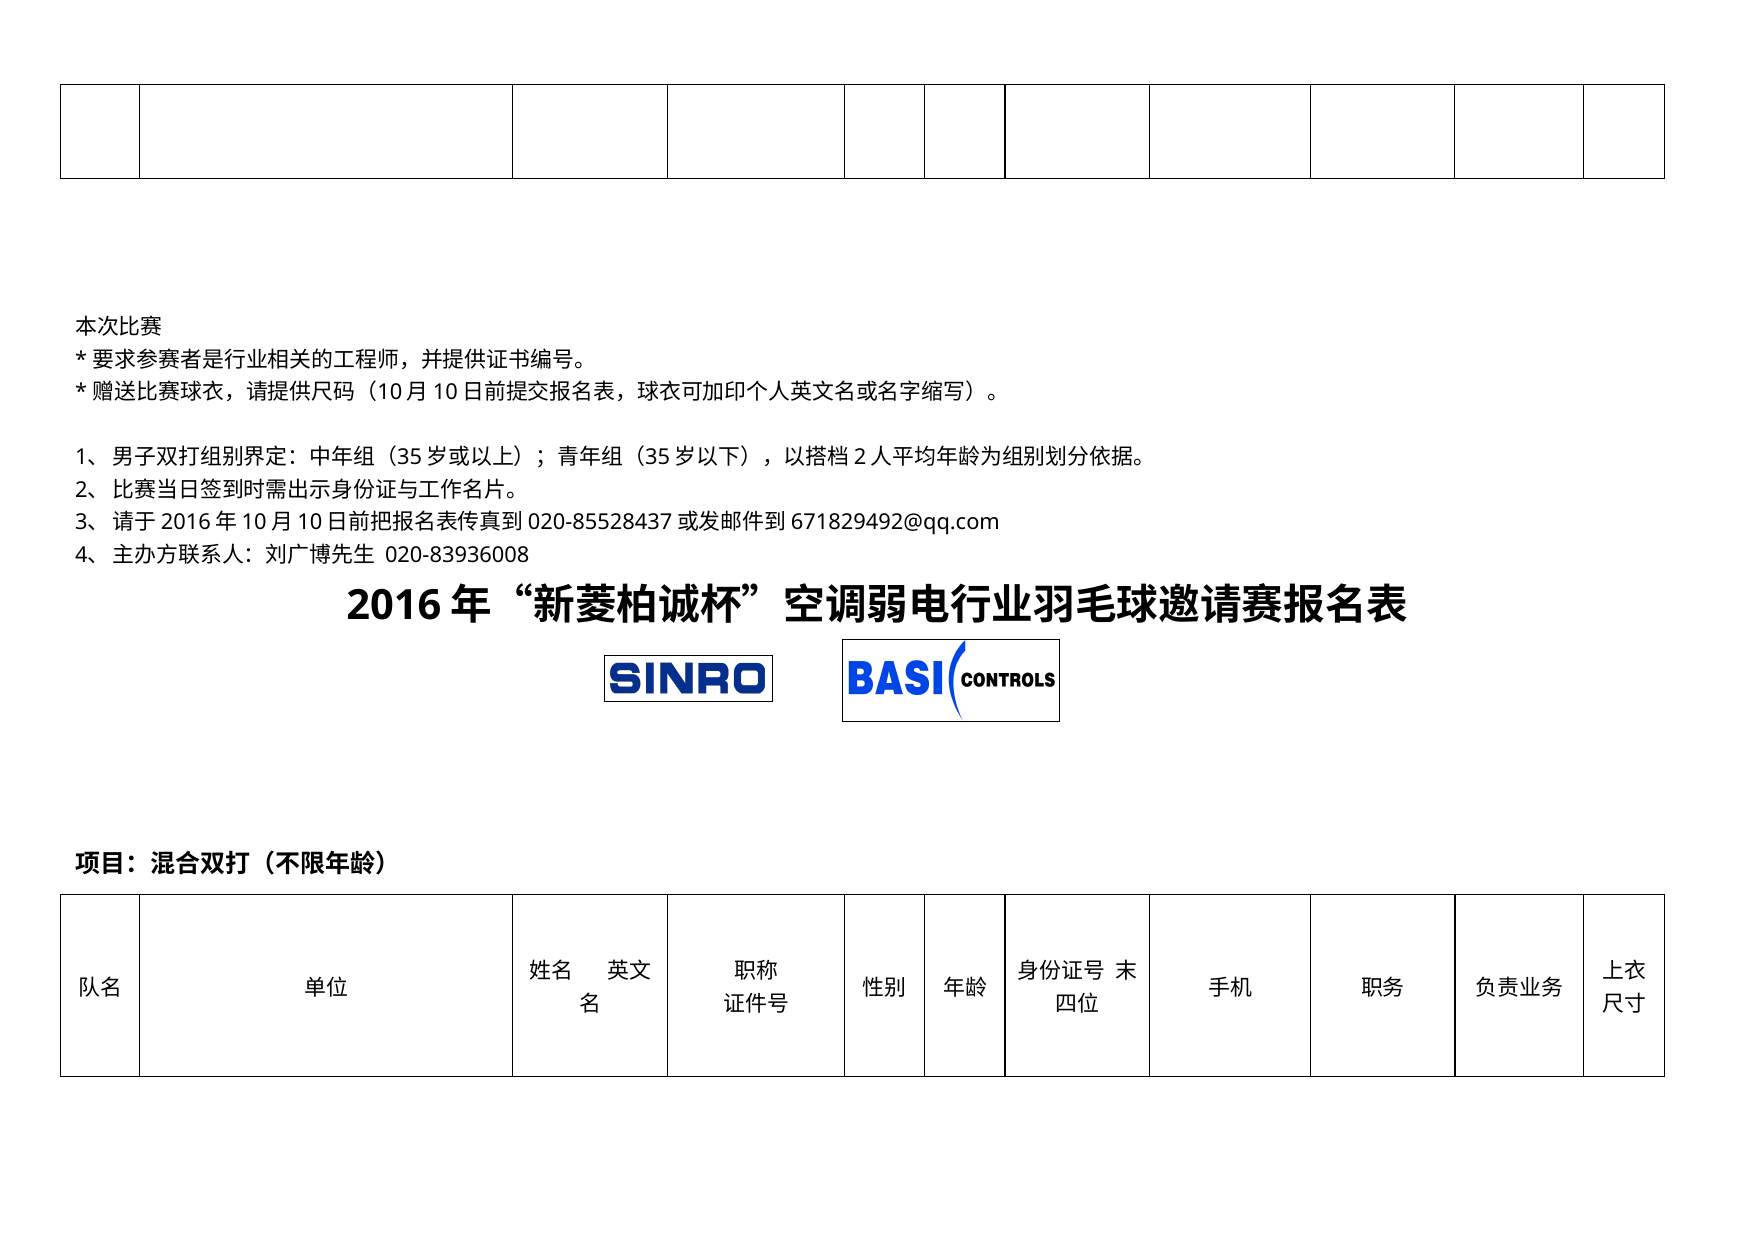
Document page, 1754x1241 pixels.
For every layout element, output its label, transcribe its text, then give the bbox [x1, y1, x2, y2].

table_cell [925, 85, 1004, 178]
table_header 年龄 [925, 895, 1004, 1076]
table_cell [1150, 85, 1310, 178]
table_cell [61, 85, 139, 178]
table_header 身份证号 末四位 [1006, 895, 1149, 1076]
table_cell [1455, 85, 1583, 178]
picture [843, 640, 1059, 721]
table_cell [668, 85, 844, 178]
table_header 上衣尺寸 [1584, 895, 1664, 1076]
table_cell [1584, 85, 1664, 178]
table_header 队名 [61, 895, 139, 1076]
text * 赠送比赛球衣，请提供尺码（10月10日前提交报名表，球衣可加印个人英文名或名字缩写）。 [75, 374, 1679, 406]
table_header 姓名 英文名 [513, 895, 667, 1076]
table_header 职务 [1311, 895, 1454, 1076]
text 项目：混合双打（不限年龄） [75, 829, 1679, 894]
table_header 单位 [140, 895, 512, 1076]
table_cell [513, 85, 667, 178]
table_cell [1006, 85, 1149, 178]
list 男子双打组别界定：中年组（35岁或以上）；青年组（35岁以下），以搭档2人平均年龄为组别划分依据。 [75, 439, 1679, 471]
table_header 职称 证件号 [668, 895, 844, 1076]
list 主办方联系人：刘广博先生 020-83936008 [75, 536, 1679, 569]
table_cell [845, 85, 924, 178]
list 请于2016年10月10日前把报名表传真到020-85528437或发邮件到671829492@qq.com [75, 504, 1679, 536]
table_header 性别 [845, 895, 924, 1076]
text 2016年“新菱柏诚杯”空调弱电行业羽毛球邀请赛报名表 [75, 569, 1679, 634]
table_cell [1311, 85, 1454, 178]
table_cell [140, 85, 512, 178]
list 比赛当日签到时需出示身份证与工作名片。 [75, 471, 1679, 504]
text * 要求参赛者是行业相关的工程师，并提供证书编号。 [75, 341, 1679, 374]
text 本次比赛 [75, 309, 1679, 341]
table_header 手机 [1150, 895, 1310, 1076]
picture [605, 656, 772, 701]
table_header 负责业务 [1456, 895, 1583, 1076]
